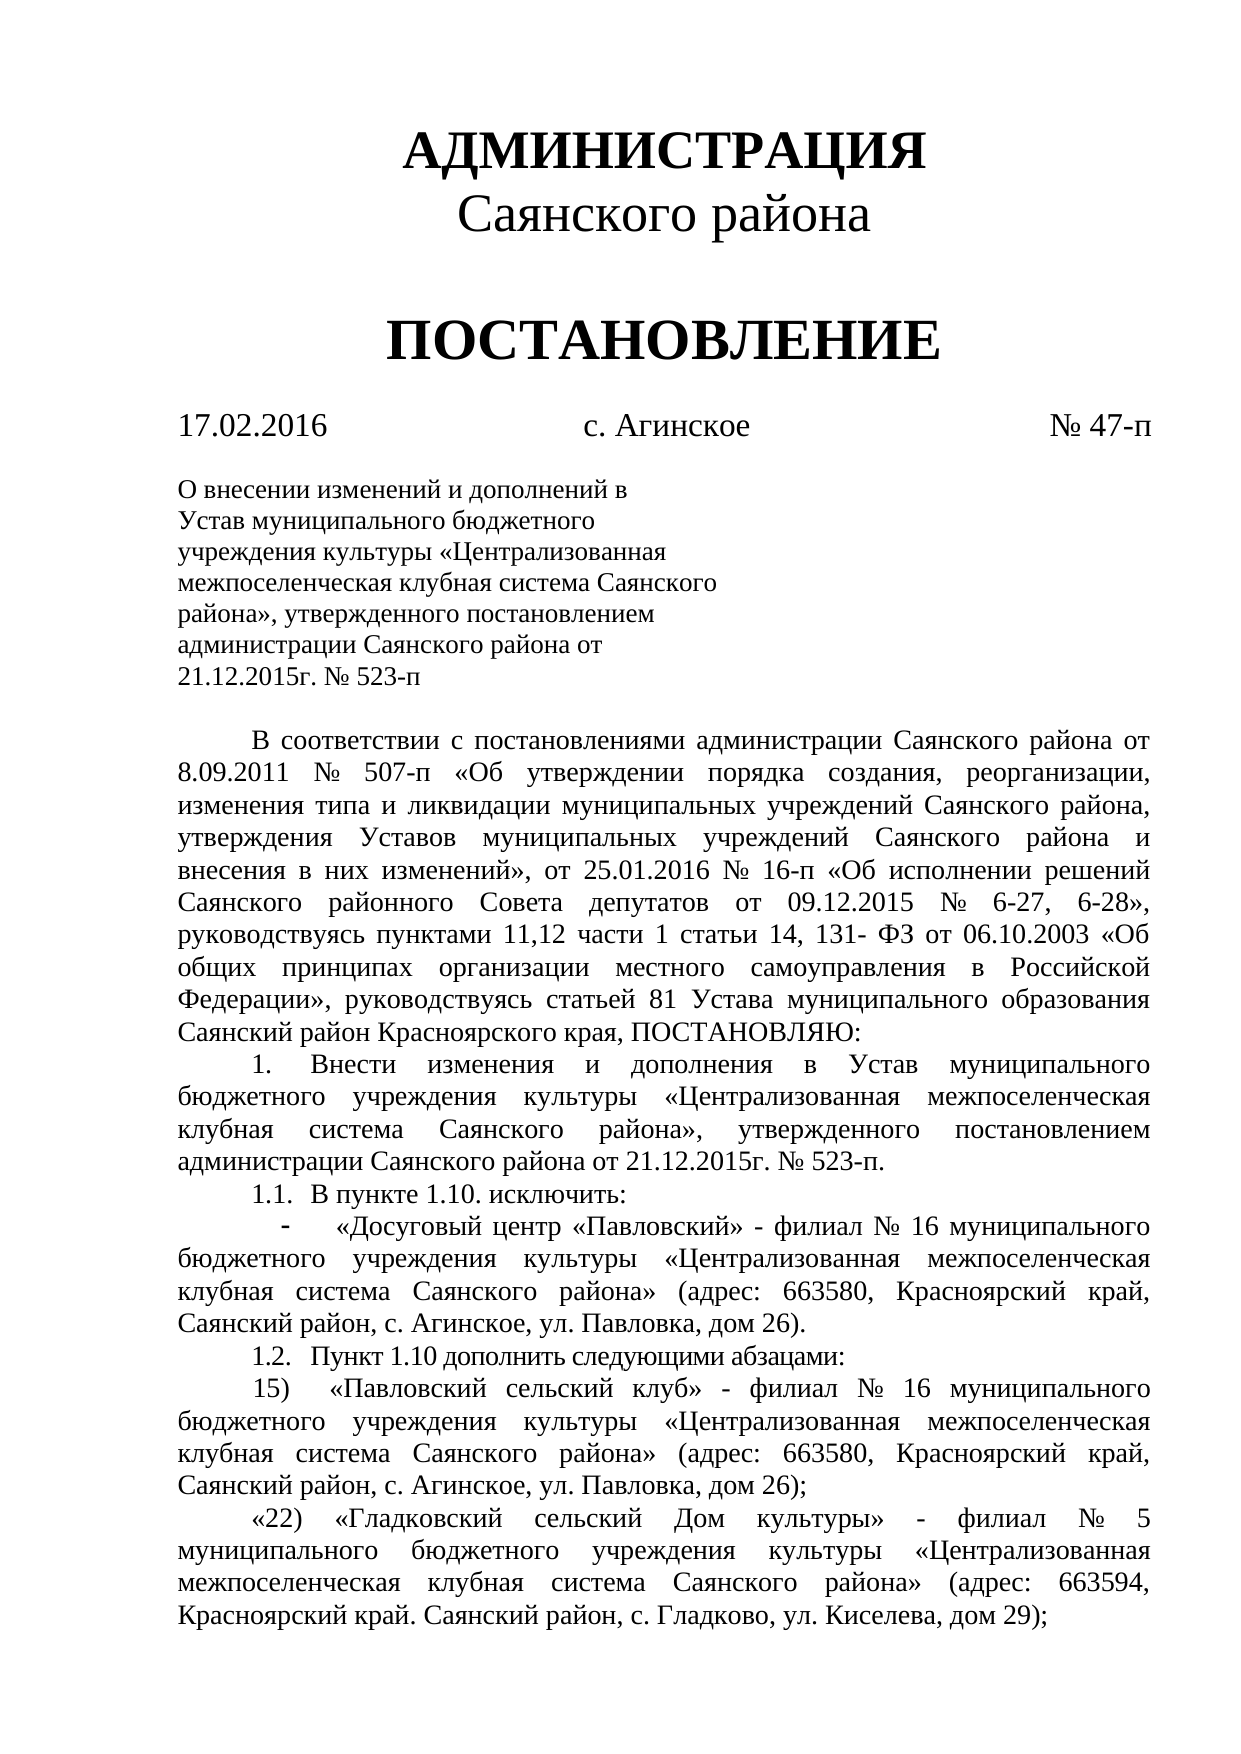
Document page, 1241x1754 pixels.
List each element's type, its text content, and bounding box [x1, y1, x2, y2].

text Саянского района [177, 180, 1152, 243]
list Пункт 1.10 дополнить следующими абзацами: [251, 1339, 1149, 1371]
text В соответствии с постановлениями администрации Саянского района от 8.09.2011 № 507-п «Об утверждении порядка создания, реорганизации, изменения типа и ликвидации муниципальных учреждений Саянского района, утверждения Уставов муниципальных учреждений Саянского района и внесения в них изменений», от 25.01.2016 № 16-п «Об исполнении решений Саянского районного Совета депутатов от 09.12.2015 № 6-27, 6-28», руководствуясь пунктами 11,12 части 1 статьи 14, 131- ФЗ от 06.10.2003 «Об общих принципах организации местного самоуправления в Российской Федерации», руководствуясь статьей 81 Устава муниципального образования Саянский район Красноярского края, ПОСТАНОВЛЯЮ: [177, 723, 1152, 1047]
table_header 17.02.2016 [166, 406, 500, 444]
table_header № 47-п [834, 406, 1163, 444]
list «Павловский сельский клуб» - филиал № 16 муниципального бюджетного учреждения культуры «Централизованная межпоселенческая клубная система Саянского района» (адрес: 663580, Красноярский край, Саянский район, с. Агинское, ул. Павловка, дом 26); [177, 1371, 1152, 1501]
text ПОСТАНОВЛЕНИЕ [177, 305, 1152, 372]
table_header с. Агинское [500, 406, 833, 444]
text Устав муниципального бюджетного учреждения культуры «Централизованная межпоселенческая клубная система Саянского района», утвержденного постановлением администрации Саянского района от 21.12.2015г. № 523-п [177, 504, 738, 691]
list В пункте 1.10. исключить: [251, 1177, 1152, 1209]
text О внесении изменений и дополнений в [177, 473, 738, 504]
list «Досуговый центр «Павловский» - филиал № 16 муниципального бюджетного учреждения культуры «Централизованная межпоселенческая клубная система Саянского района» (адрес: 663580, Красноярский край, Саянский район, с. Агинское, ул. Павловка, дом 26). [177, 1209, 1152, 1339]
list «22) «Гладковский сельский Дом культуры» - филиал № 5 муниципального бюджетного учреждения культуры «Централизованная межпоселенческая клубная система Саянского района» (адрес: 663594, Красноярский край. Саянский район, с. Гладково, ул. Киселева, дом 29); [177, 1501, 1152, 1630]
list Внести изменения и дополнения в Устав муниципального бюджетного учреждения культуры «Централизованная межпоселенческая клубная система Саянского района», утвержденного постановлением администрации Саянского района от 21.12.2015г. № 523-п. [177, 1047, 1152, 1177]
text АДМИНИСТРАЦИЯ [177, 118, 1152, 180]
